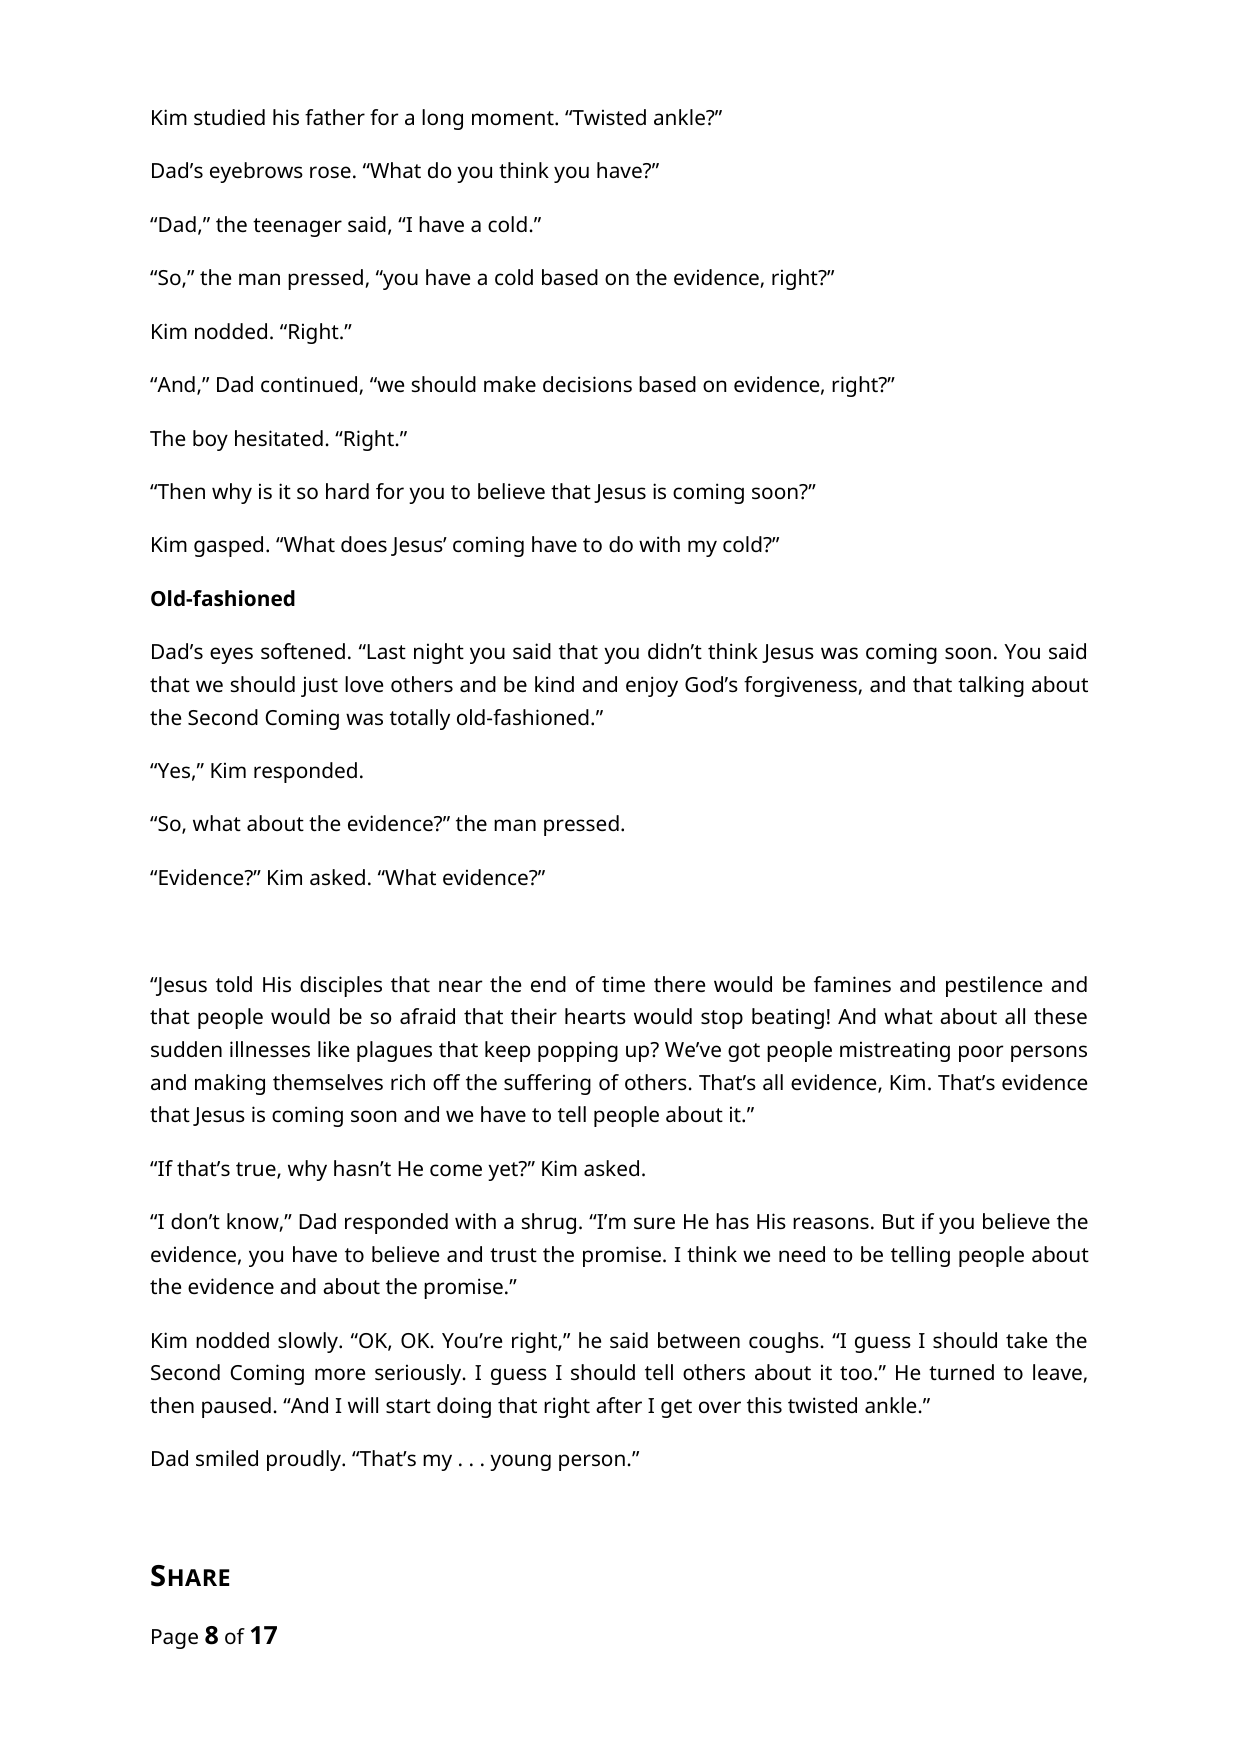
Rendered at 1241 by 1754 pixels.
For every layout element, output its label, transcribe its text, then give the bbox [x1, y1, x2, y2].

text Dad’s eyebrows rose. “What do you think you have?” [150, 157, 1090, 185]
subtitle Share [150, 1556, 1090, 1595]
text Kim studied his father for a long moment. “Twisted ankle?” [150, 103, 1090, 132]
text “If that’s true, why hasn’t He come yet?” Kim asked. [150, 1154, 1090, 1182]
text “I don’t know,” Dad responded with a shrug. “I’m sure He has His reasons. But if you believe the evidence, you have to believe and trust the promise. I think we need to be telling people about the evidence and about the promise.” [150, 1207, 1090, 1301]
text Dad smiled proudly. “That’s my . . . young person.” [150, 1444, 1090, 1473]
text “So,” the man pressed, “you have a cold based on the evidence, right?” [150, 263, 1090, 292]
text “So, what about the evidence?” the man pressed. [150, 809, 1090, 838]
text Old-fashioned [150, 584, 1090, 612]
text Kim nodded. “Right.” [150, 317, 1090, 345]
text “Jesus told His disciples that near the end of time there would be famines and pestilence and that people would be so afraid that their hearts would stop beating! And what about all these sudden illnesses like plagues that keep popping up? We’ve got people mistreating poor persons and making themselves rich off the suffering of others. That’s all evidence, Kim. That’s evidence that Jesus is coming soon and we have to tell people about it.” [150, 970, 1090, 1129]
text “Dad,” the teenager said, “I have a cold.” [150, 210, 1090, 238]
text Dad’s eyes softened. “Last night you said that you didn’t think Jesus was coming soon. You said that we should just love others and be kind and enjoy God’s forgiveness, and that talking about the Second Coming was totally old-fashioned.” [150, 637, 1090, 731]
text “Then why is it so hard for you to believe that Jesus is coming soon?” [150, 477, 1090, 506]
text Kim nodded slowly. “OK, OK. You’re right,” he said between coughs. “I guess I should take the Second Coming more seriously. I guess I should tell others about it too.” He turned to leave, then paused. “And I will start doing that right after I get over this twisted ankle.” [150, 1326, 1090, 1419]
text “Yes,” Kim responded. [150, 756, 1090, 784]
text “And,” Dad continued, “we should make decisions based on evidence, right?” [150, 370, 1090, 399]
text The boy hesitated. “Right.” [150, 424, 1090, 452]
text “Evidence?” Kim asked. “What evidence?” [150, 863, 1090, 891]
text Kim gasped. “What does Jesus’ coming have to do with my cold?” [150, 531, 1090, 559]
